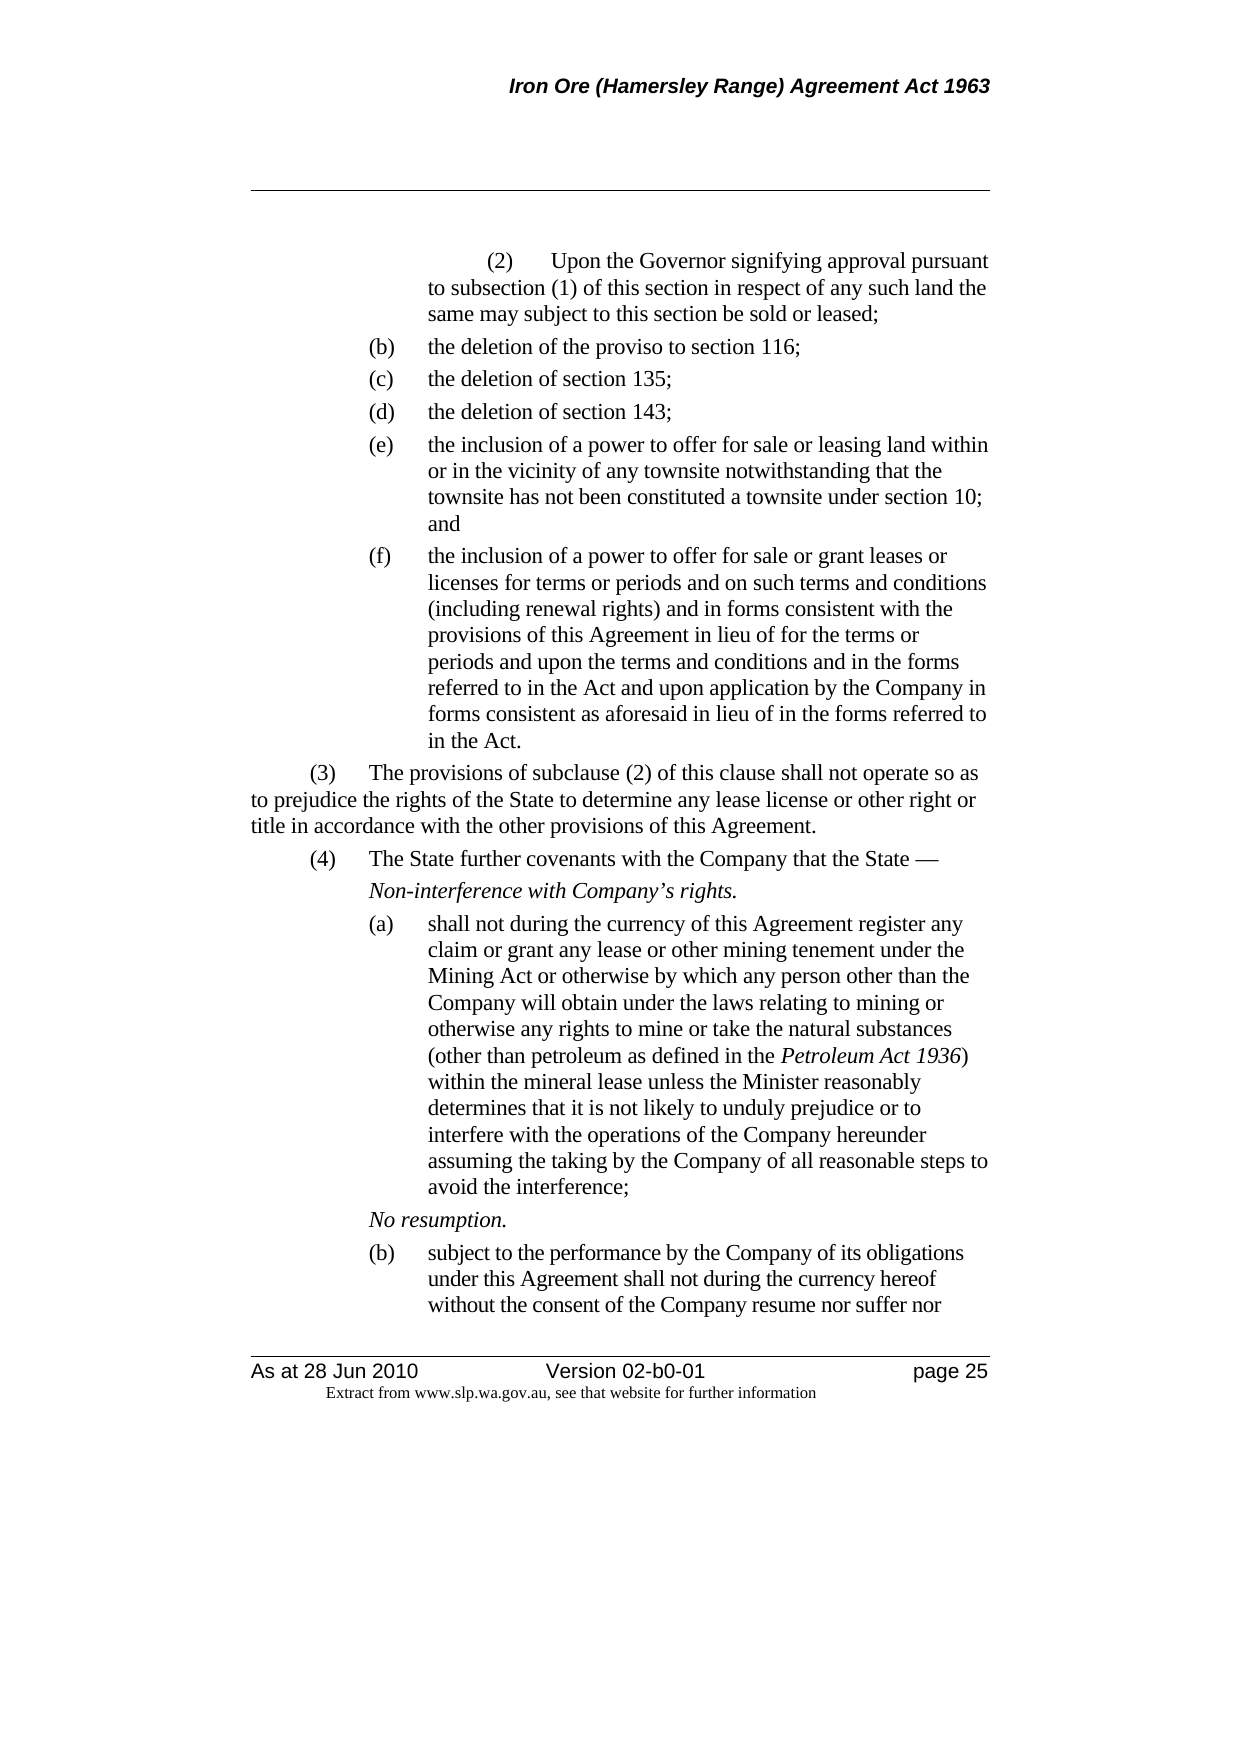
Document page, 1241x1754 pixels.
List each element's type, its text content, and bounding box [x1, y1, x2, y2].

text (e) the inclusion of a power to offer for sale or leasing land within or in the vicinity of any townsite notwithstanding that the townsite has not been constituted a townsite under section 10; and [251, 431, 990, 536]
text (b) the deletion of the proviso to section 116; [251, 333, 990, 359]
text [251, 1239, 990, 1318]
text (4) The State further covenants with the Company that the State — [251, 845, 990, 871]
text No resumption. [251, 1206, 990, 1232]
text (2) Upon the Governor signifying approval pursuant to subsection (1) of this section in respect of any such land the same may subject to this section be sold or leased; [251, 247, 990, 327]
text Non-interference with Company’s rights. [251, 877, 990, 904]
text (3) The provisions of subclause (2) of this clause shall not operate so as to prejudice the rights of the State to determine any lease license or other right or title in accordance with the other provisions of this Agreement. [251, 759, 990, 838]
text (a) shall not during the currency of this Agreement register any claim or grant any lease or other mining tenement under the Mining Act or otherwise by which any person other than the Company will obtain under the laws relating to mining or otherwise any rights to mine or take the natural substances (other than petroleum as defined in the Petroleum Act 1936) within the mineral lease unless the Minister reasonably determines that it is not likely to unduly prejudice or to interfere with the operations of the Company hereunder assuming the taking by the Company of all reasonable steps to avoid the interference; [251, 910, 990, 1200]
text (f) the inclusion of a power to offer for sale or grant leases or licenses for terms or periods and on such terms and conditions (including renewal rights) and in forms consistent with the provisions of this Agreement in lieu of for the terms or periods and upon the terms and conditions and in the forms referred to in the Act and upon application by the Company in forms consistent as aforesaid in lieu of in the forms referred to in the Act. [251, 542, 990, 753]
text (d) the deletion of section 143; [251, 398, 990, 424]
text (c) the deletion of section 135; [251, 365, 990, 392]
